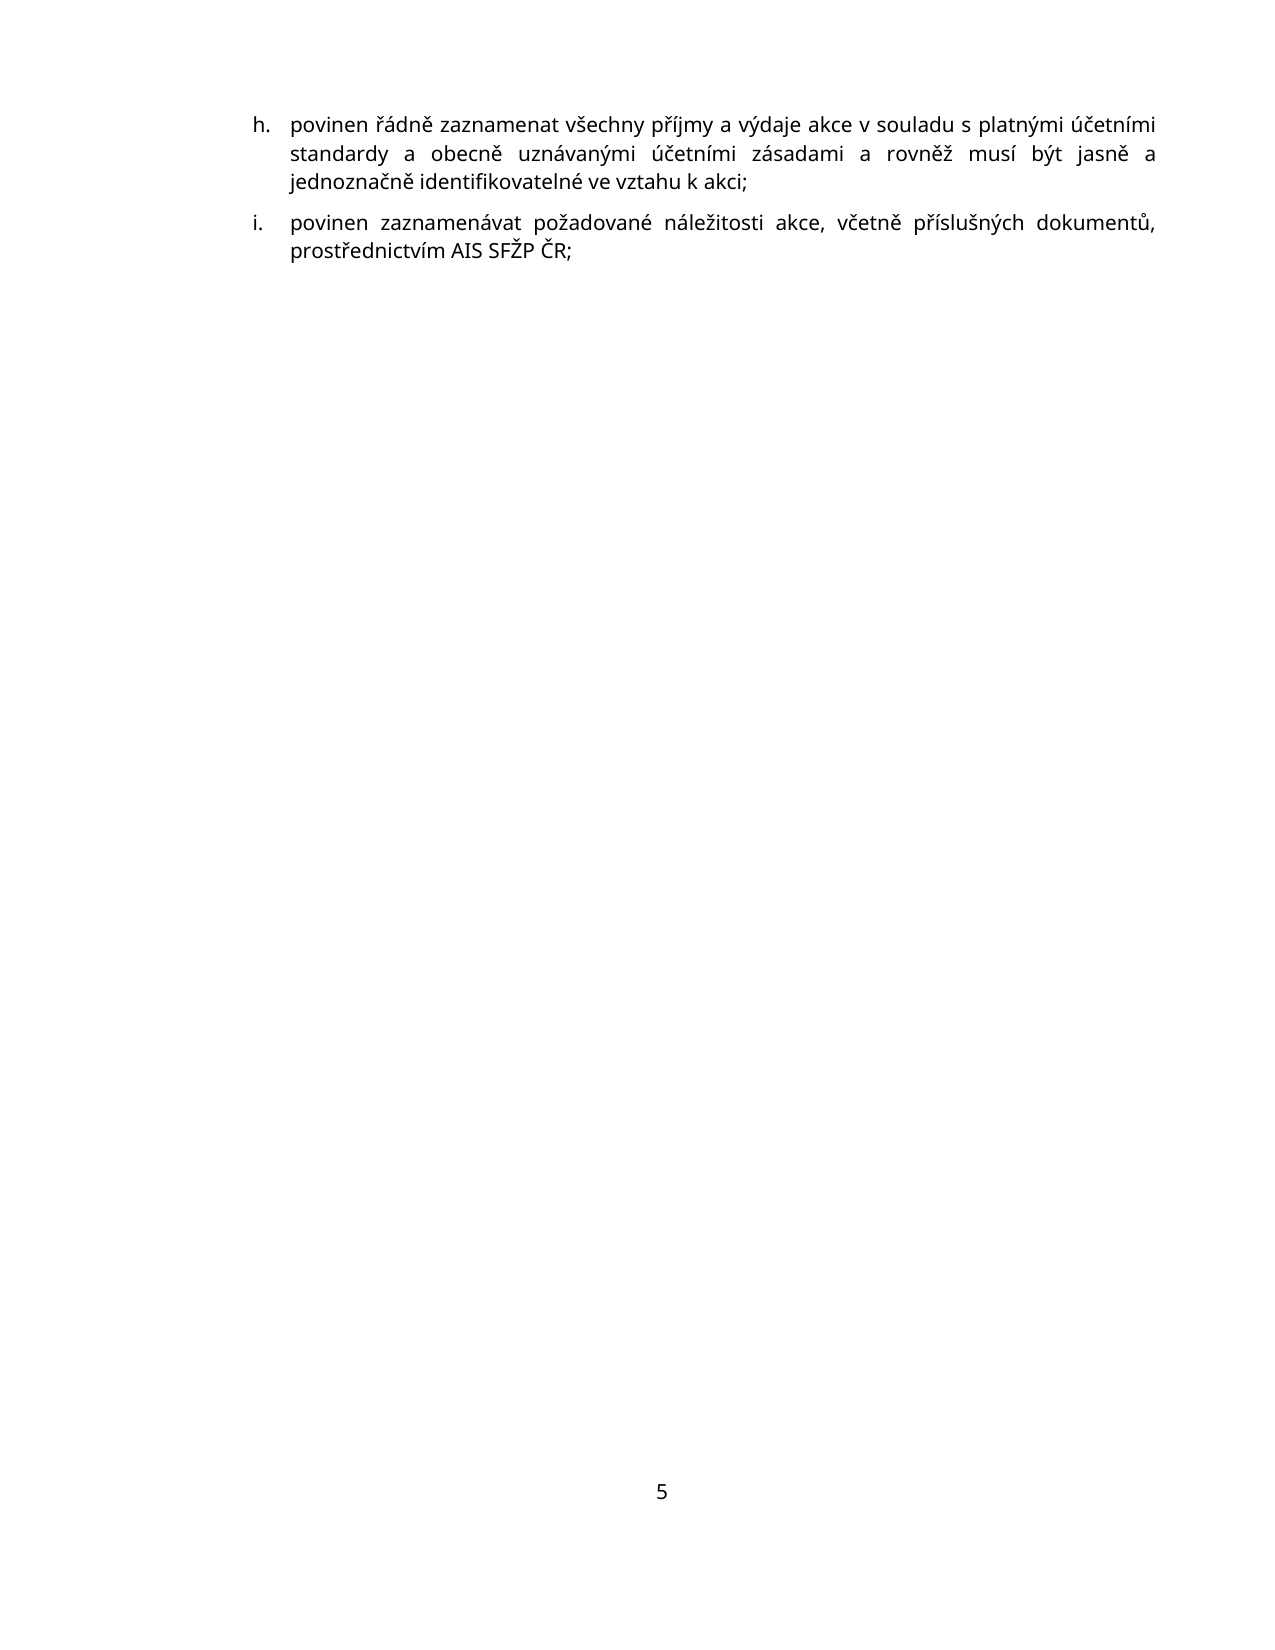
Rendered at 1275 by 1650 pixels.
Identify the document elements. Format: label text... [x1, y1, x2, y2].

list povinen zaznamenávat požadované náležitosti akce, včetně příslušných dokumentů, prostřednictvím AIS SFŽP ČR; [252, 208, 1157, 265]
list povinen řádně zaznamenat všechny příjmy a výdaje akce v souladu s platnými účetními standardy a obecně uznávanými účetními zásadami a rovněž musí být jasně a jednoznačně identifikovatelné ve vztahu k akci; [252, 110, 1157, 196]
